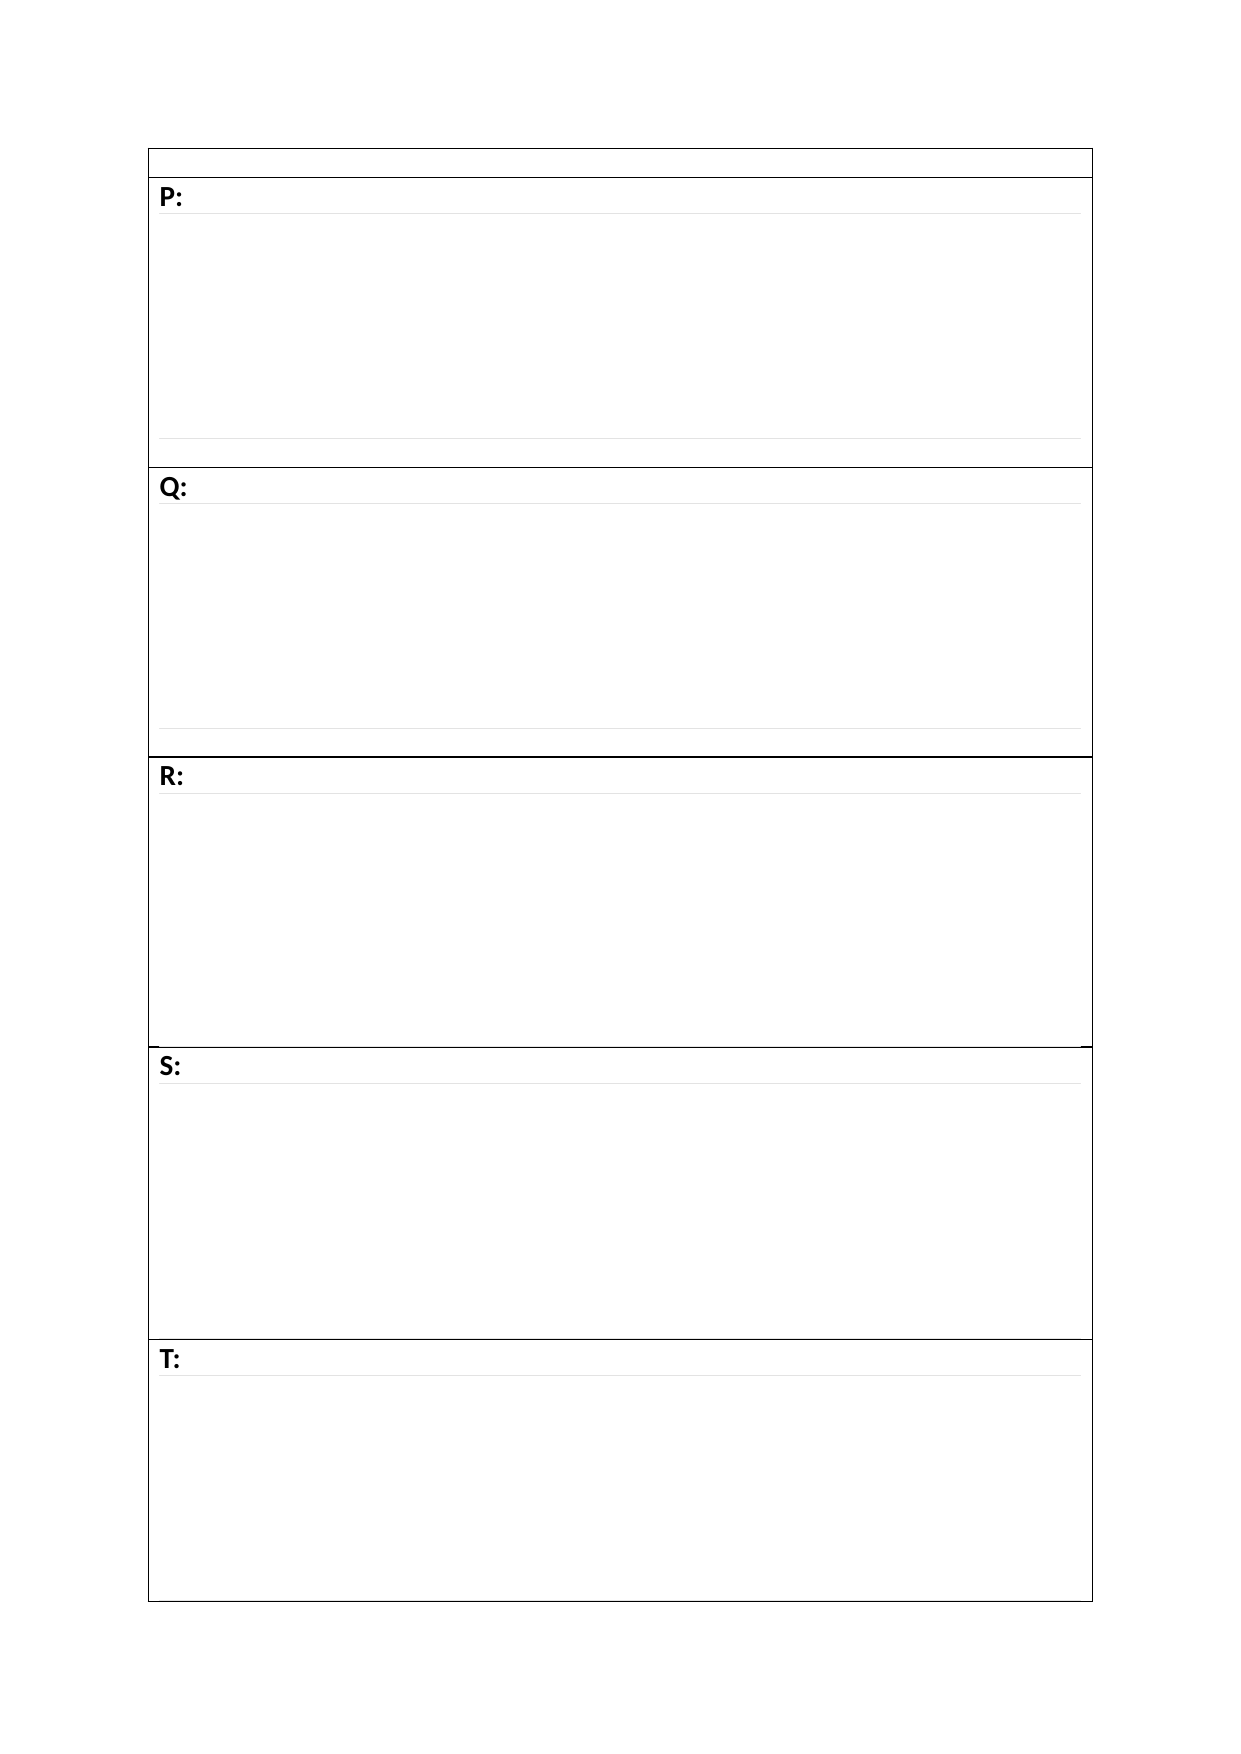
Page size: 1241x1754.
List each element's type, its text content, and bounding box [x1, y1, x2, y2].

table_cell S: [149, 1048, 1092, 1339]
table_cell R: [149, 758, 1092, 1046]
table_cell T: [149, 1340, 1092, 1601]
table_cell P: [149, 178, 1092, 467]
table_cell O: [149, 149, 1092, 177]
table_cell Q: [149, 468, 1092, 756]
